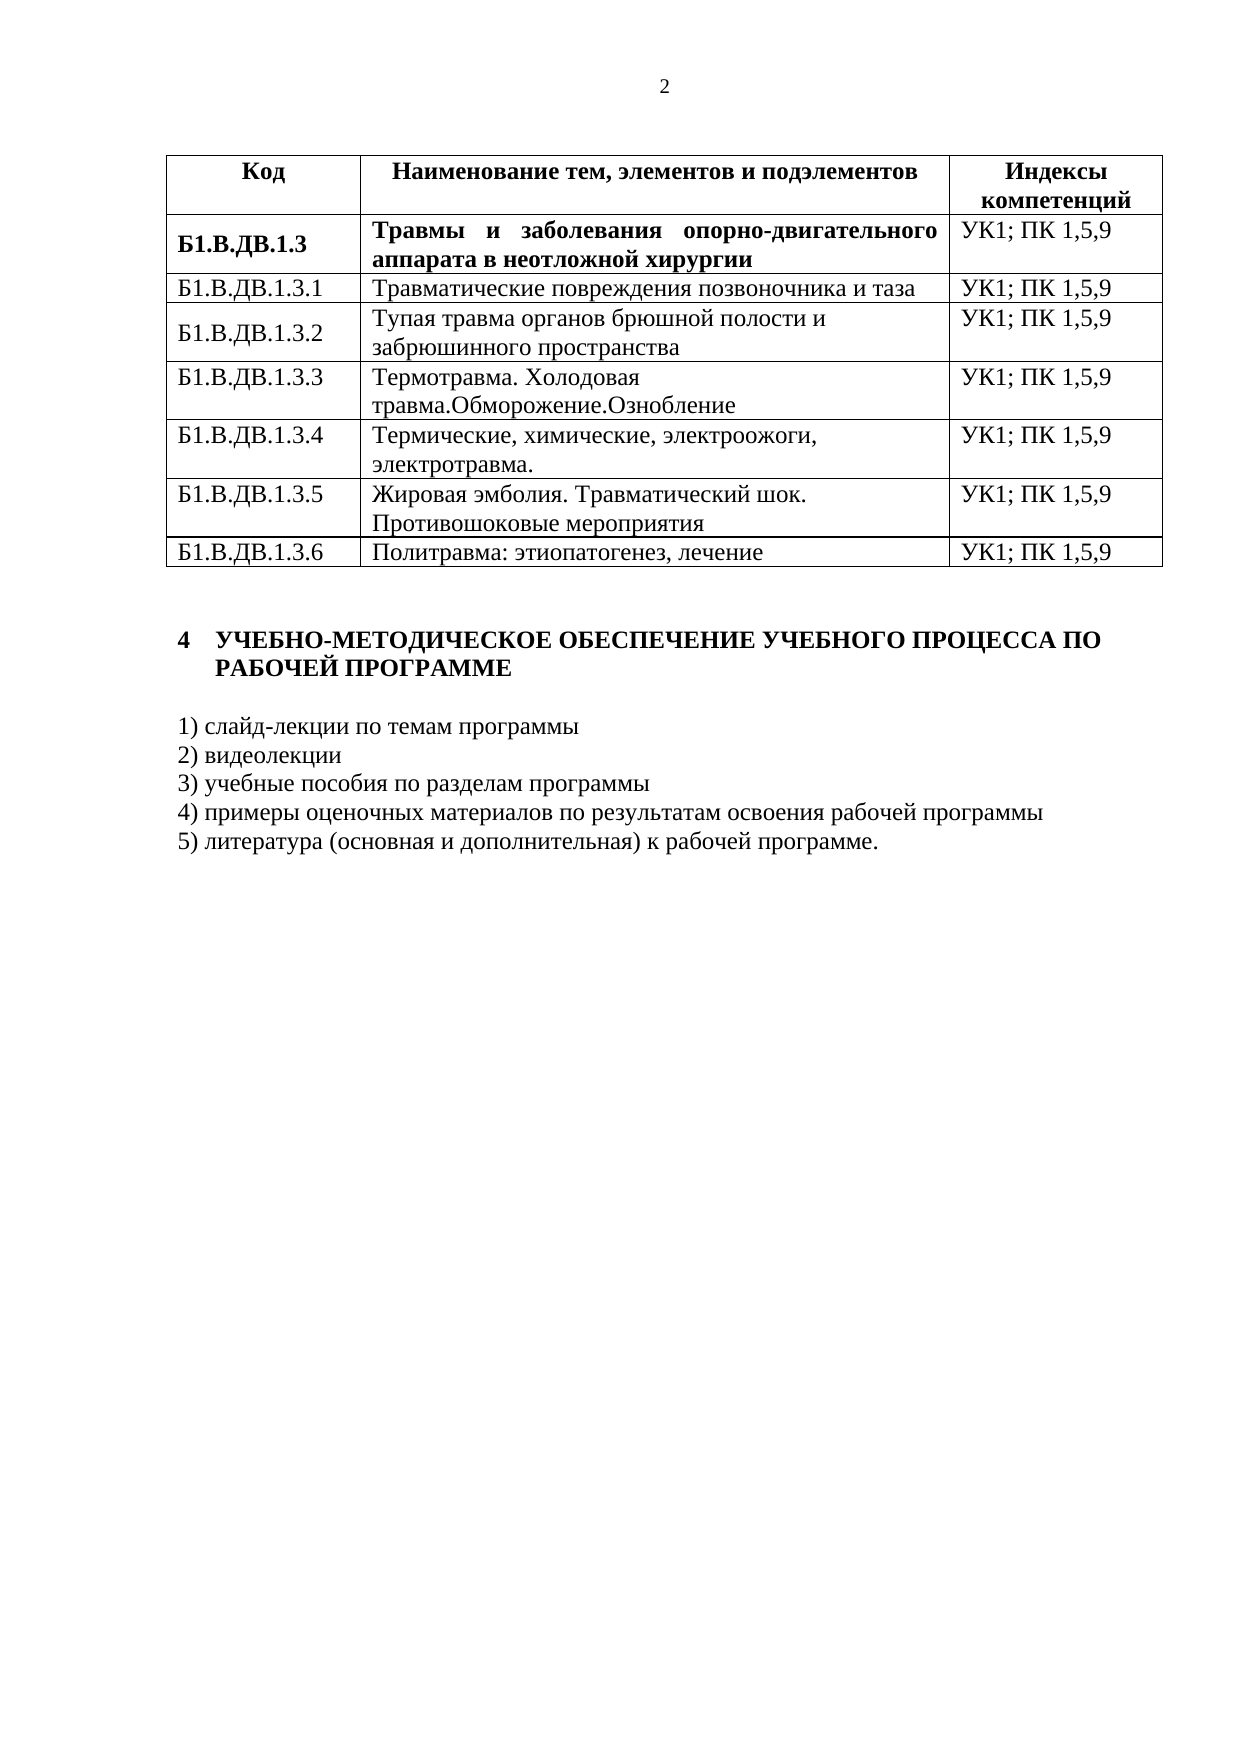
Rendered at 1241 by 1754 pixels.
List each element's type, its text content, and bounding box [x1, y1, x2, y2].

table_cell УК1; ПК 1,5,9 [950, 479, 1162, 536]
table_cell УК1; ПК 1,5,9 [950, 420, 1162, 478]
text 4) примеры оценочных материалов по результатам освоения рабочей программы [177, 797, 1152, 826]
table_cell Б1.В.ДВ.1.3.6 [167, 538, 360, 566]
table_cell Б1.В.ДВ.1.3.2 [167, 303, 360, 361]
table_cell УК1; ПК 1,5,9 [950, 303, 1162, 361]
table_cell Жировая эмболия. Травматический шок. Противошоковые мероприятия [361, 479, 949, 536]
table_cell Б1.В.ДВ.1.3.4 [167, 420, 360, 478]
table_cell Травматические повреждения позвоночника и таза [361, 274, 949, 302]
table_cell Б1.В.ДВ.1.3 [167, 215, 360, 272]
text 1) слайд-лекции по темам программы [177, 711, 1152, 740]
text 5) литература (основная и дополнительная) к рабочей программе. [177, 826, 1152, 855]
table_cell Термотравма. Холодовая травма.Обморожение.Ознобление [361, 362, 949, 419]
table_cell Политравма: этиопатогенез, лечение [361, 538, 949, 566]
table_header Индексы компетенций [950, 156, 1162, 214]
table_cell УК1; ПК 1,5,9 [950, 215, 1162, 272]
table_cell УК1; ПК 1,5,9 [950, 274, 1162, 302]
list УЧЕБНО-МЕТОДИЧЕСКОЕ ОБЕСПЕЧЕНИЕ УЧЕБНОГО ПРОЦЕССА ПО РАБОЧЕЙ ПРОГРАММЕ [177, 625, 1152, 682]
table_cell Б1.В.ДВ.1.3.1 [167, 274, 360, 302]
table_header Наименование тем, элементов и подэлементов [361, 156, 949, 214]
table_cell Б1.В.ДВ.1.3.5 [167, 479, 360, 536]
table_header Код [167, 156, 360, 214]
table_cell УК1; ПК 1,5,9 [950, 538, 1162, 566]
table_cell УК1; ПК 1,5,9 [950, 362, 1162, 419]
table_cell Тупая травма органов брюшной полости и забрюшинного пространства [361, 303, 949, 361]
table_cell Б1.В.ДВ.1.3.3 [167, 362, 360, 419]
table_cell Термические, химические, электроожоги, электротравма. [361, 420, 949, 478]
table_cell Травмы и заболевания опорно-двигательного аппарата в неотложной хирургии [361, 215, 949, 272]
text 3) учебные пособия по разделам программы [177, 768, 1152, 797]
text 2) видеолекции [177, 740, 1152, 768]
